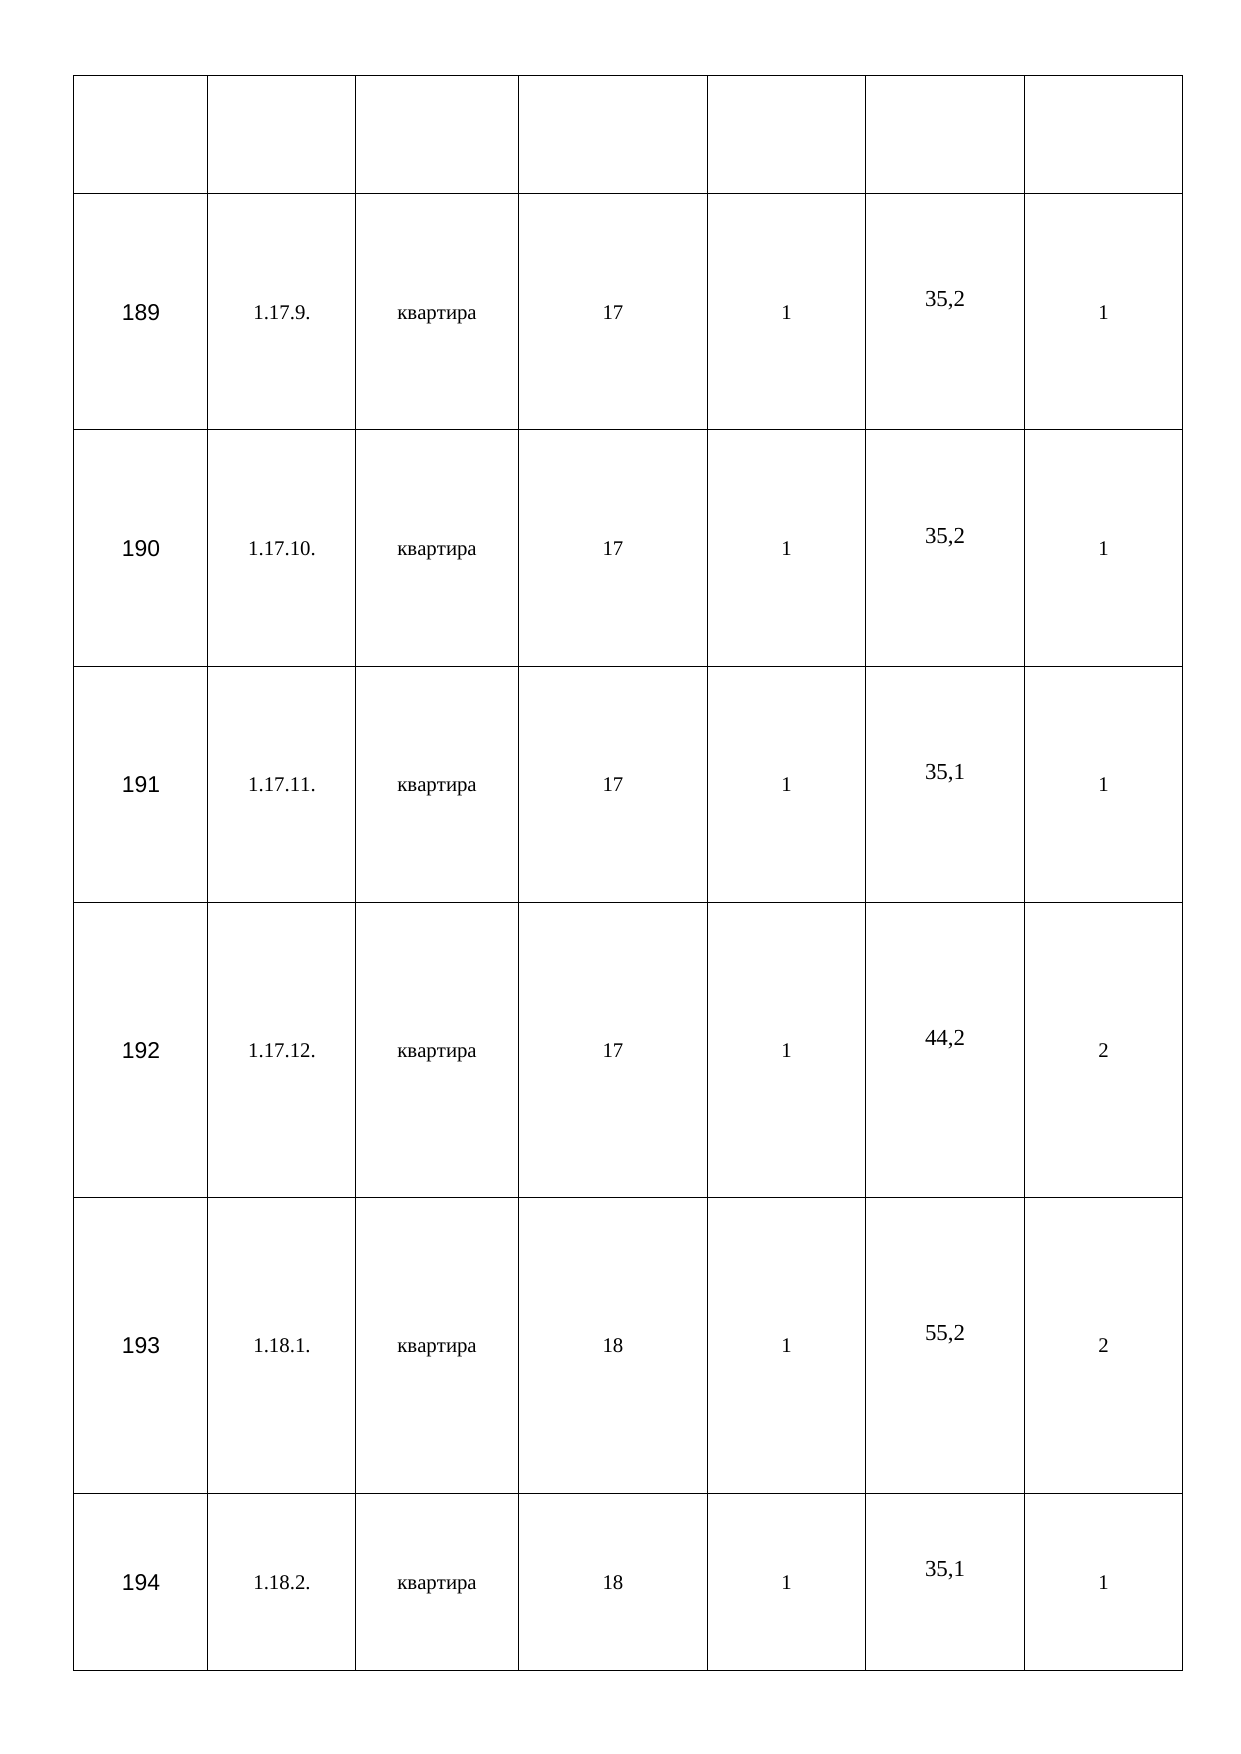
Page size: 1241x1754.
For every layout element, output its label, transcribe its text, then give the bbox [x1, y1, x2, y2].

table_cell 1 [1025, 667, 1182, 902]
table_cell 1 [1025, 1494, 1182, 1670]
table_cell 35,1 [866, 1494, 1024, 1670]
table_cell квартира [356, 667, 518, 902]
table_cell 1 [708, 430, 865, 666]
table_cell 192 [74, 903, 207, 1197]
table_cell 35,2 [866, 194, 1024, 429]
table_cell 1.17.12. [208, 903, 355, 1197]
table_cell 1 [708, 903, 865, 1197]
table_cell 2 [1025, 1198, 1182, 1492]
table_cell 1 [1025, 430, 1182, 666]
table_cell 193 [74, 1198, 207, 1492]
table_cell 1.18.1. [208, 1198, 355, 1492]
table_cell 191 [74, 667, 207, 902]
table_cell 17 [519, 430, 707, 666]
table_cell 18 [519, 1198, 707, 1492]
table_cell 1 [1025, 194, 1182, 429]
table_cell 17 [519, 667, 707, 902]
table_cell 17 [519, 194, 707, 429]
table_cell 1.17.10. [208, 430, 355, 666]
table_cell 2 [1025, 903, 1182, 1197]
table_cell 35,2 [866, 430, 1024, 666]
table_cell 1 [708, 1494, 865, 1670]
table_cell 1.18.2. [208, 1494, 355, 1670]
table_cell 44,2 [866, 903, 1024, 1197]
table_cell 55,2 [866, 1198, 1024, 1492]
table_cell 1.17.11. [208, 667, 355, 902]
table_cell 1 [708, 194, 865, 429]
table_cell квартира [356, 430, 518, 666]
table_cell 17 [519, 903, 707, 1197]
table_cell квартира [356, 194, 518, 429]
table_cell 189 [74, 194, 207, 429]
table_cell 190 [74, 430, 207, 666]
table_cell 18 [519, 1494, 707, 1670]
table_cell квартира [356, 1198, 518, 1492]
table_cell 1 [708, 1198, 865, 1492]
table_cell квартира [356, 1494, 518, 1670]
table_cell 1.17.9. [208, 194, 355, 429]
table_cell 194 [74, 1494, 207, 1670]
table_cell 35,1 [866, 667, 1024, 902]
table_cell квартира [356, 903, 518, 1197]
table_cell 1 [708, 667, 865, 902]
